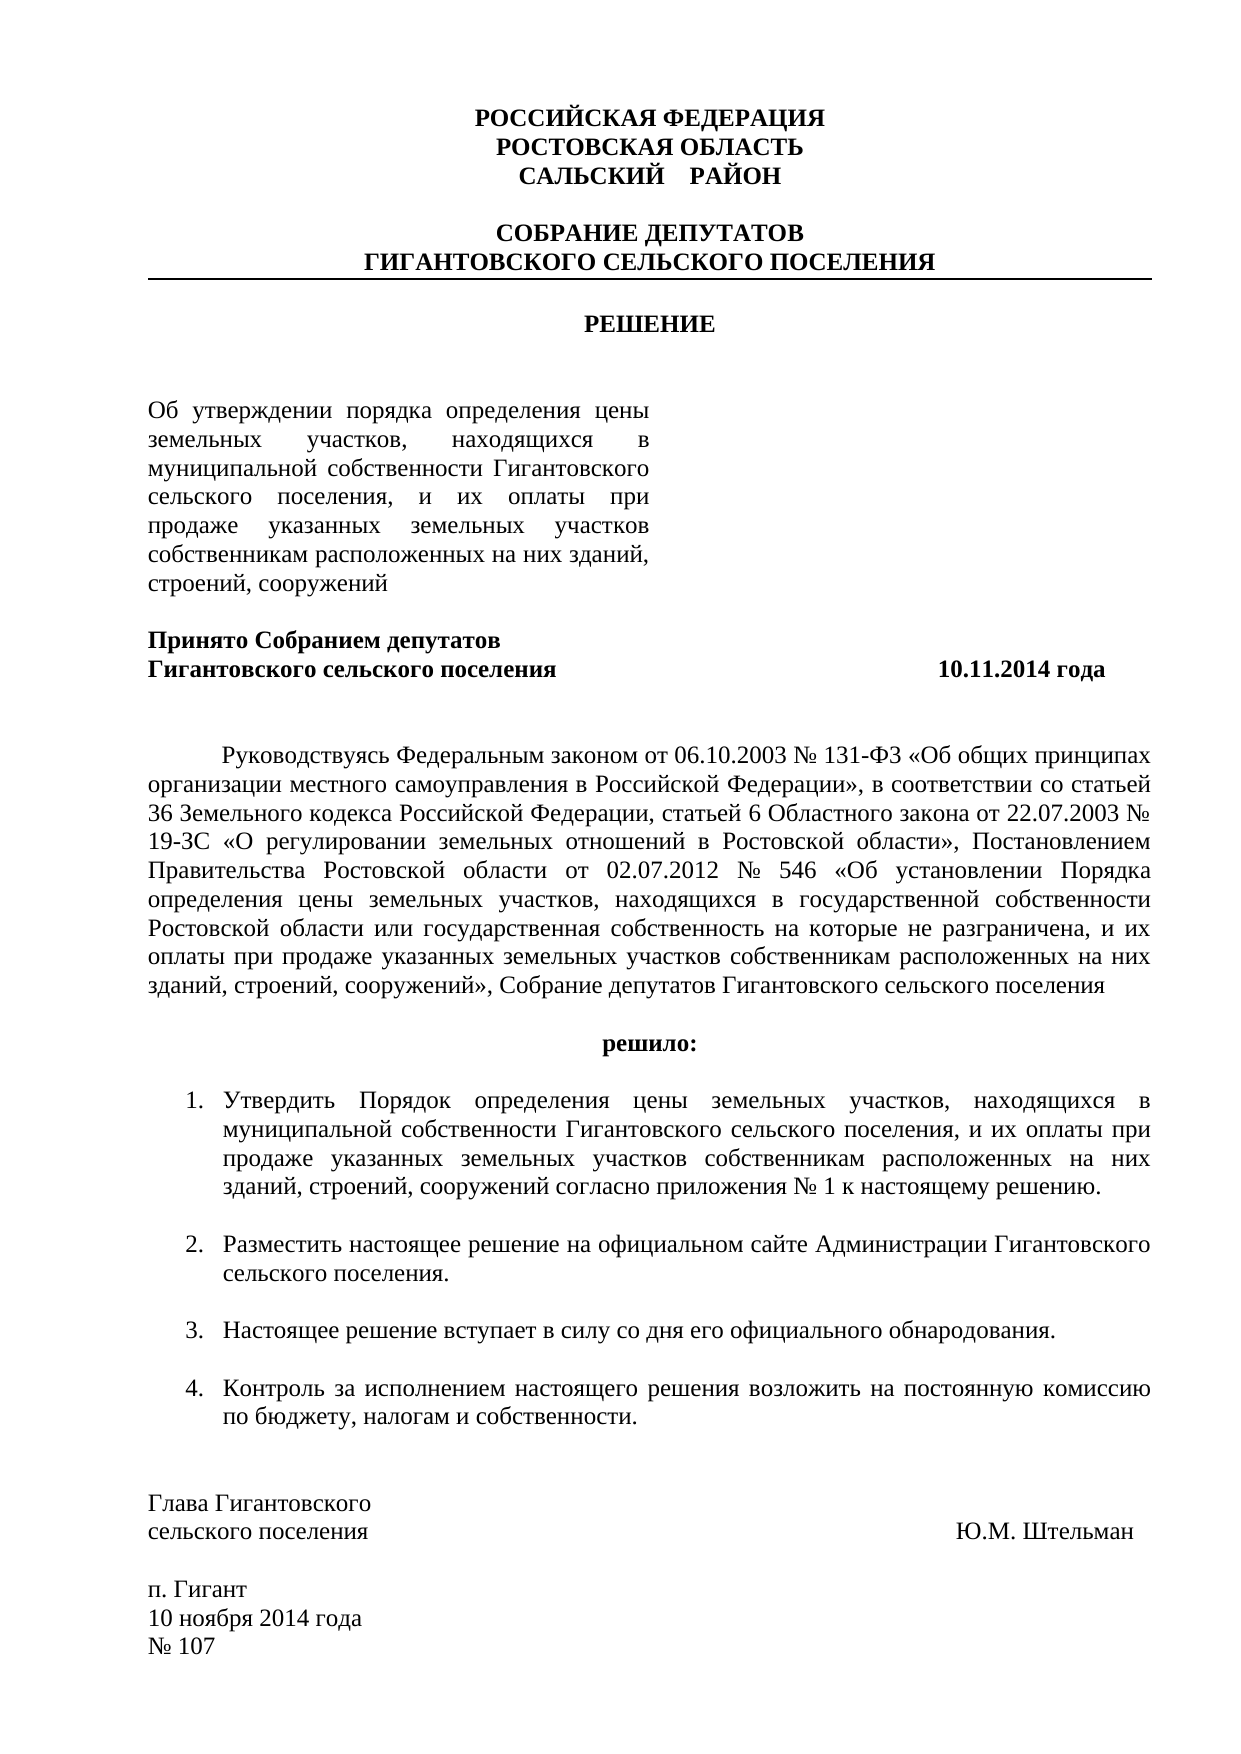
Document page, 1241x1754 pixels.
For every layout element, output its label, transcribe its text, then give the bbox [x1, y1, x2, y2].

text решило: [148, 1028, 1152, 1056]
text ГИГАНТОВСКОГО СЕЛЬСКОГО ПОСЕЛЕНИЯ [148, 247, 1152, 278]
text САЛЬСКИЙ РАЙОН [148, 161, 1152, 190]
text РОССИЙСКАЯ ФЕДЕРАЦИЯ [148, 103, 1152, 132]
text СОБРАНИЕ ДЕПУТАТОВ [148, 218, 1152, 247]
text Об утверждении порядка определения цены земельных участков, находящихся в муниципальной собственности Гигантовского сельского поселения, и их оплаты при продаже указанных земельных участков собственникам расположенных на них зданий, строений, сооружений [148, 395, 650, 596]
list Настоящее решение вступает в силу со дня его официального обнародования. [185, 1315, 1152, 1344]
list Разместить настоящее решение на официальном сайте Администрации Гигантовского сельского поселения. [185, 1229, 1152, 1286]
text Руководствуясь Федеральным законом от 06.10.2003 № 131-Ф3 «Об общих принципах организации местного самоуправления в Российской Федерации», в соответствии со статьей 36 Земельного кодекса Российской Федерации, статьей 6 Областного закона от 22.07.2003 № 19-ЗС «О регулировании земельных отношений в Ростовской области», Постановлением Правительства Ростовской области от 02.07.2012 № 546 «Об установлении Порядка определения цены земельных участков, находящихся в государственной собственности Ростовской области или государственная собственность на которые не разграничена, и их оплаты при продаже указанных земельных участков собственникам расположенных на них зданий, строений, сооружений», Собрание депутатов Гигантовского сельского поселения [148, 740, 1152, 999]
text РОСТОВСКАЯ ОБЛАСТЬ [148, 132, 1152, 161]
text № 107 [148, 1631, 1152, 1660]
text РЕШЕНИЕ [148, 309, 1152, 338]
text Глава Гигантовского [148, 1488, 1152, 1516]
text п. Гигант [148, 1574, 1152, 1603]
list Утвердить Порядок определения цены земельных участков, находящихся в муниципальной собственности Гигантовского сельского поселения, и их оплаты при продаже указанных земельных участков собственникам расположенных на них зданий, строений, сооружений согласно приложения № 1 к настоящему решению. [185, 1085, 1152, 1200]
list Контроль за исполнением настоящего решения возложить на постоянную комиссию по бюджету, налогам и собственности. [185, 1373, 1152, 1430]
text сельского поселения Ю.М. Штельман [148, 1516, 1152, 1545]
text 10 ноября 2014 года [148, 1603, 1152, 1631]
text Принято Собранием депутатов [148, 625, 1152, 654]
text Гигантовского сельского поселения 10.11.2014 года [148, 654, 1152, 683]
